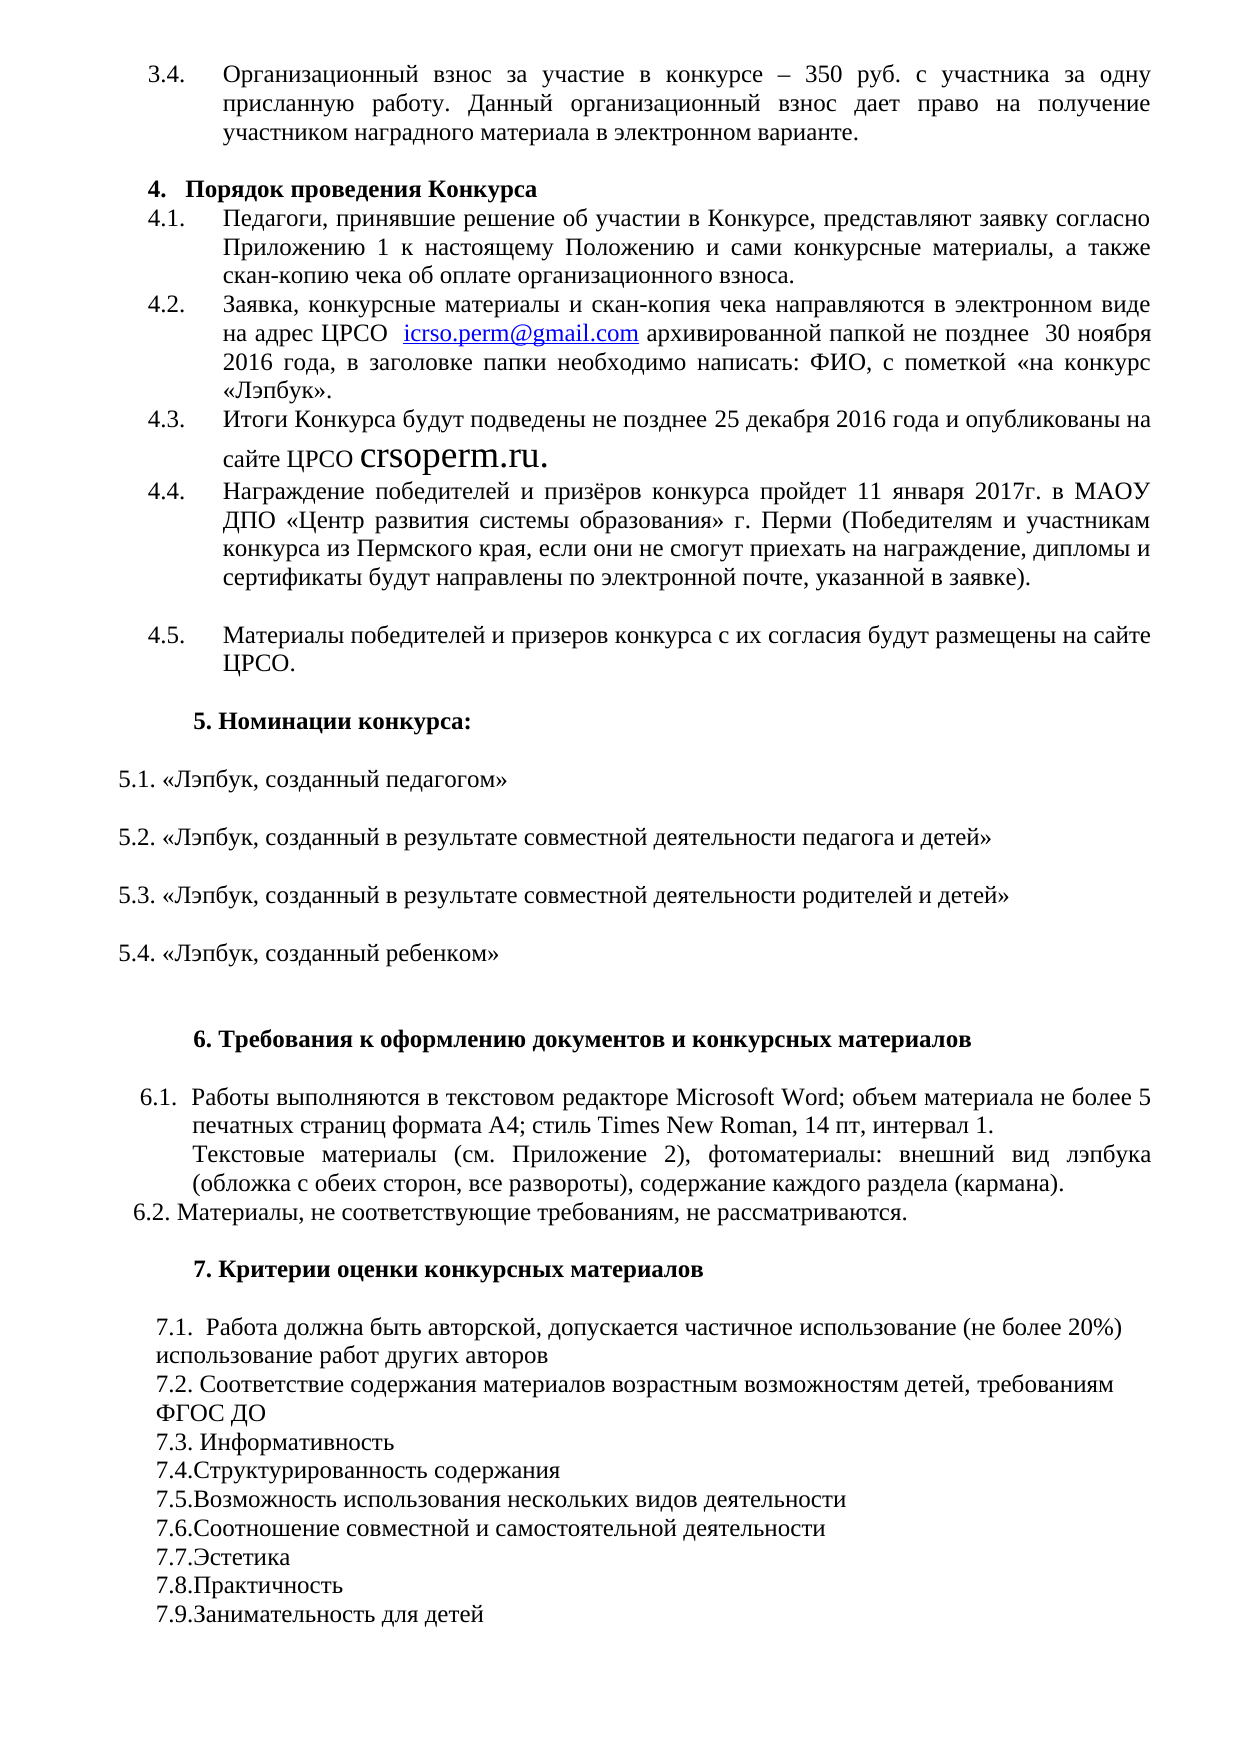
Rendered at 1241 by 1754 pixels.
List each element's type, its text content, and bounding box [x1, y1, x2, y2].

text 7.1. Работа должна быть авторской, допускается частичное использование (не более 20%) использование работ других авторов [156, 1312, 1152, 1369]
text Текстовые материалы (см. Приложение 2), фотоматериалы: внешний вид лэпбука (обложка с обеих сторон, все развороты), содержание каждого раздела (кармана). [192, 1139, 1152, 1197]
text 7.9.Занимательность для детей [156, 1599, 1152, 1628]
list Награждение победителей и призёров конкурса пройдет 11 января 2017г. в МАОУ ДПО «Центр развития системы образования» г. Перми (Победителям и участникам конкурса из Пермского края, если они не смогут приехать на награждение, дипломы и сертификаты будут направлены по электронной почте, указанной в заявке). [148, 476, 1152, 591]
list Организационный взнос за участие в конкурсе – 350 руб. с участника за одну присланную работу. Данный организационный взнос дает право на получение участником наградного материала в электронном варианте. [148, 59, 1152, 145]
text 7.4.Структурированность содержания [156, 1456, 1152, 1484]
text 5.3. «Лэпбук, созданный в результате совместной деятельности родителей и детей» [118, 880, 1152, 908]
list Порядок проведения Конкурса [148, 174, 1152, 203]
text 5.1. «Лэпбук, созданный педагогом» [118, 764, 1152, 793]
text 5.4. «Лэпбук, созданный ребенком» [118, 938, 1152, 966]
list Заявка, конкурсные материалы и скан-копия чека направляются в электронном виде на адрес ЦРСО icrso.perm@gmail.com архивированной папкой не позднее 30 ноября 2016 года, в заголовке папки необходимо написать: ФИО, с пометкой «на конкурс «Лэпбук». [148, 289, 1152, 404]
text 7.5.Возможность использования нескольких видов деятельности [156, 1484, 1152, 1513]
text 5.2. «Лэпбук, созданный в результате совместной деятельности педагога и детей» [118, 822, 1152, 851]
text 6.1. Работы выполняются в текстовом редакторе Microsoft Word; объем материала не более 5 печатных страниц формата А4; стиль Times New Roman, 14 пт, интервал 1. [133, 1082, 1152, 1139]
list Итоги Конкурса будут подведены не позднее 25 декабря 2016 года и опубликованы на сайте ЦРСО crsoperm.ru. [148, 404, 1152, 476]
text 5. Номинации конкурса: [193, 706, 1152, 735]
text 7.7.Эстетика [118, 1542, 1152, 1571]
text 7.3. Информативность [156, 1427, 1152, 1456]
text 6.2. Материалы, не соответствующие требованиям, не рассматриваются. [133, 1197, 1152, 1226]
text 7.8.Практичность [156, 1571, 1152, 1599]
text 7.6.Соотношение совместной и самостоятельной деятельности [156, 1513, 1152, 1542]
text 7.2. Соответствие содержания материалов возрастным возможностям детей, требованиям ФГОС ДО [156, 1369, 1152, 1427]
text 7. Критерии оценки конкурсных материалов [193, 1254, 1152, 1283]
text 6. Требования к оформлению документов и конкурсных материалов [193, 1024, 1152, 1053]
list Педагоги, принявшие решение об участии в Конкурсе, представляют заявку согласно Приложению 1 к настоящему Положению и сами конкурсные материалы, а также скан-копию чека об оплате организационного взноса. [148, 203, 1152, 289]
list Материалы победителей и призеров конкурса с их согласия будут размещены на сайте ЦРСО. [148, 620, 1152, 677]
